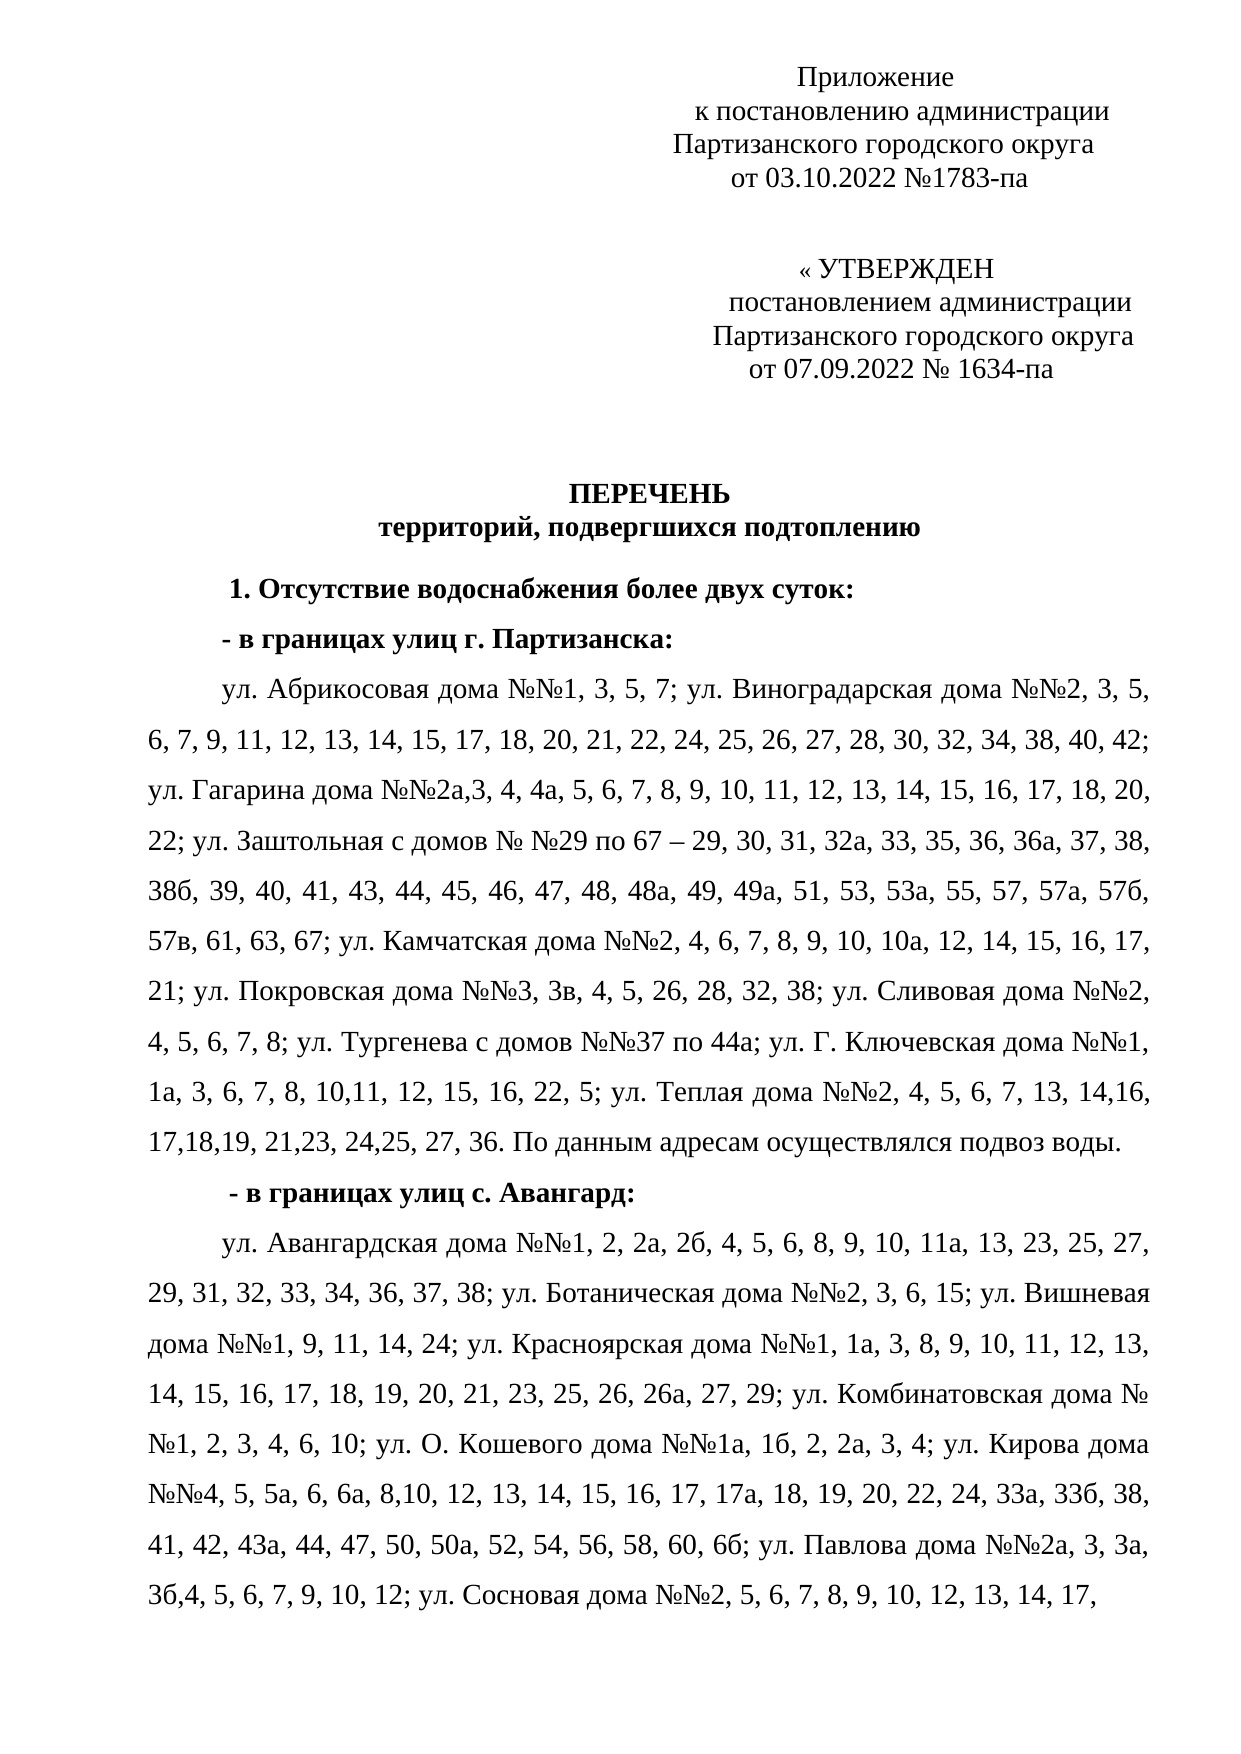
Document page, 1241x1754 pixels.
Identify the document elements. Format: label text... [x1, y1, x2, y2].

text - в границах улиц г. Партизанска: [148, 621, 1152, 655]
text территорий, подвергшихся подтоплению [148, 509, 1152, 543]
text Приложение [148, 59, 1152, 93]
text 1. Отсутствие водоснабжения более двух суток: [148, 571, 1152, 604]
text ул. Авангардская дома №№1, 2, 2а, 2б, 4, 5, 6, 8, 9, 10, 11а, 13, 23, 25, 27, 29, 31, 32, 33, 34, 36, 37, 38; ул. Ботаническая дома №№2, 3, 6, 15; ул. Вишневая дома №№1, 9, 11, 14, 24; ул. Красноярская дома №№1, 1а, 3, 8, 9, 10, 11, 12, 13, 14, 15, 16, 17, 18, 19, 20, 21, 23, 25, 26, 26а, 27, 29; ул. Комбинатовская дома №№1, 2, 3, 4, 6, 10; ул. О. Кошевого дома №№1а, 1б, 2, 2а, 3, 4; ул. Кирова дома №№4, 5, 5а, 6, 6а, 8,10, 12, 13, 14, 15, 16, 17, 17а, 18, 19, 20, 22, 24, 33а, 33б, 38, 41, 42, 43а, 44, 47, 50, 50а, 52, 54, 56, 58, 60, 6б; ул. Павлова дома №№2а, 3, 3а, 3б,4, 5, 6, 7, 9, 10, 12; ул. Сосновая дома №№2, 5, 6, 7, 8, 9, 10, 12, 13, 14, 17, [148, 1225, 1152, 1611]
text от 07.09.2022 № 1634-па [148, 351, 1152, 385]
text постановлением администрации [148, 284, 1152, 318]
text « УТВЕРЖДЕН [148, 251, 1152, 284]
text - в границах улиц с. Авангард: [148, 1175, 1152, 1208]
text ПЕРЕЧЕНЬ [148, 476, 1152, 509]
text Партизанского городского округа [148, 318, 1152, 351]
text ул. Абрикосовая дома №№1, 3, 5, 7; ул. Виноградарская дома №№2, 3, 5, 6, 7, 9, 11, 12, 13, 14, 15, 17, 18, 20, 21, 22, 24, 25, 26, 27, 28, 30, 32, 34, 38, 40, 42; ул. Гагарина дома №№2а,3, 4, 4а, 5, 6, 7, 8, 9, 10, 11, 12, 13, 14, 15, 16, 17, 18, 20, 22; ул. Заштольная с домов № №29 по 67 – 29, 30, 31, 32а, 33, 35, 36, 36а, 37, 38, 38б, 39, 40, 41, 43, 44, 45, 46, 47, 48, 48а, 49, 49а, 51, 53, 53а, 55, 57, 57а, 57б, 57в, 61, 63, 67; ул. Камчатская дома №№2, 4, 6, 7, 8, 9, 10, 10а, 12, 14, 15, 16, 17, 21; ул. Покровская дома №№3, 3в, 4, 5, 26, 28, 32, 38; ул. Сливовая дома №№2, 4, 5, 6, 7, 8; ул. Тургенева с домов №№37 по 44а; ул. Г. Ключевская дома №№1, 1а, 3, 6, 7, 8, 10,11, 12, 15, 16, 22, 5; ул. Теплая дома №№2, 4, 5, 6, 7, 13, 14,16, 17,18,19, 21,23, 24,25, 27, 36. По данным адресам осуществлялся подвоз воды. [148, 672, 1152, 1158]
text к постановлению администрации [148, 93, 1152, 126]
text Партизанского городского округа [148, 126, 1152, 160]
text от 03.10.2022 №1783-па [148, 160, 1152, 193]
